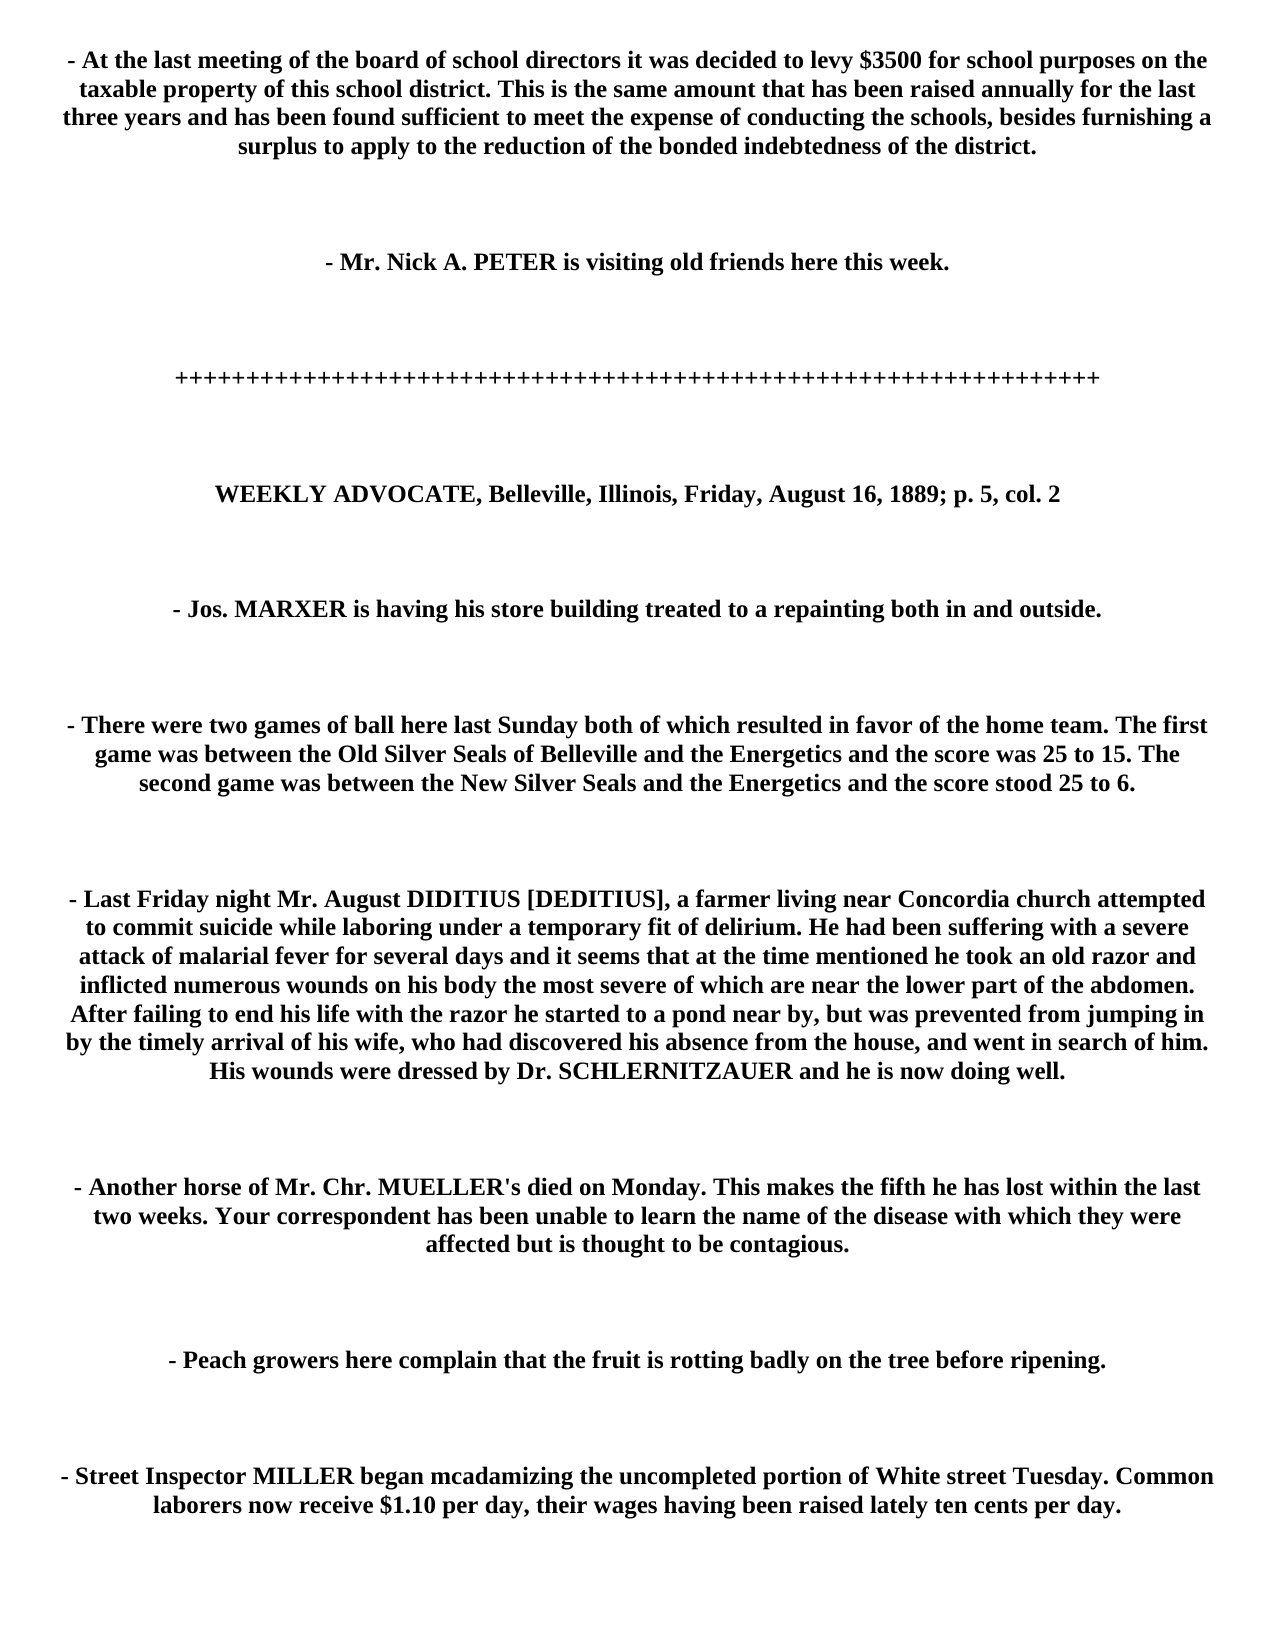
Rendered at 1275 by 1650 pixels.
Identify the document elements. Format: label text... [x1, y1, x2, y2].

text - Mr. Nick A. PETER is visiting old friends here this week. [60, 247, 1215, 276]
text +++++++++++++++++++++++++++++++++++++++++++++++++++++++++++++++++ [60, 363, 1215, 392]
text - There were two games of ball here last Sunday both of which resulted in favor of the home team. The first game was between the Old Silver Seals of Belleville and the Energetics and the score was 25 to 15. The second game was between the New Silver Seals and the Energetics and the score stood 25 to 6. [60, 710, 1215, 797]
text - Peach growers here complain that the fruit is rotting badly on the tree before ripening. [60, 1345, 1215, 1374]
text WEEKLY ADVOCATE, Belleville, Illinois, Friday, August 16, 1889; p. 5, col. 2 [60, 479, 1215, 507]
text - Another horse of Mr. Chr. MUELLER's died on Monday. This makes the fifth he has lost within the last two weeks. Your correspondent has been unable to learn the name of the disease with which they were affected but is thought to be contagious. [60, 1172, 1215, 1258]
text - Last Friday night Mr. August DIDITIUS [DEDITIUS], a farmer living near Concordia church attempted to commit suicide while laboring under a temporary fit of delirium. He had been suffering with a severe attack of malarial fever for several days and it seems that at the time mentioned he took an old razor and inflicted numerous wounds on his body the most severe of which are near the lower part of the abdomen. After failing to end his life with the razor he started to a pond near by, but was prevented from jumping in by the timely arrival of his wife, who had discovered his absence from the house, and went in search of him. His wounds were dressed by Dr. SCHLERNITZAUER and he is now doing well. [60, 884, 1215, 1085]
text - At the last meeting of the board of school directors it was decided to levy $3500 for school purposes on the taxable property of this school district. This is the same amount that has been raised annually for the last three years and has been found sufficient to meet the expense of conducting the schools, besides furnishing a surplus to apply to the reduction of the bonded indebtedness of the district. [60, 45, 1215, 160]
text - Jos. MARXER is having his store building treated to a repainting both in and outside. [60, 594, 1215, 623]
text - Street Inspector MILLER began mcadamizing the uncompleted portion of White street Tuesday. Common laborers now receive $1.10 per day, their wages having been raised lately ten cents per day. [60, 1461, 1215, 1519]
